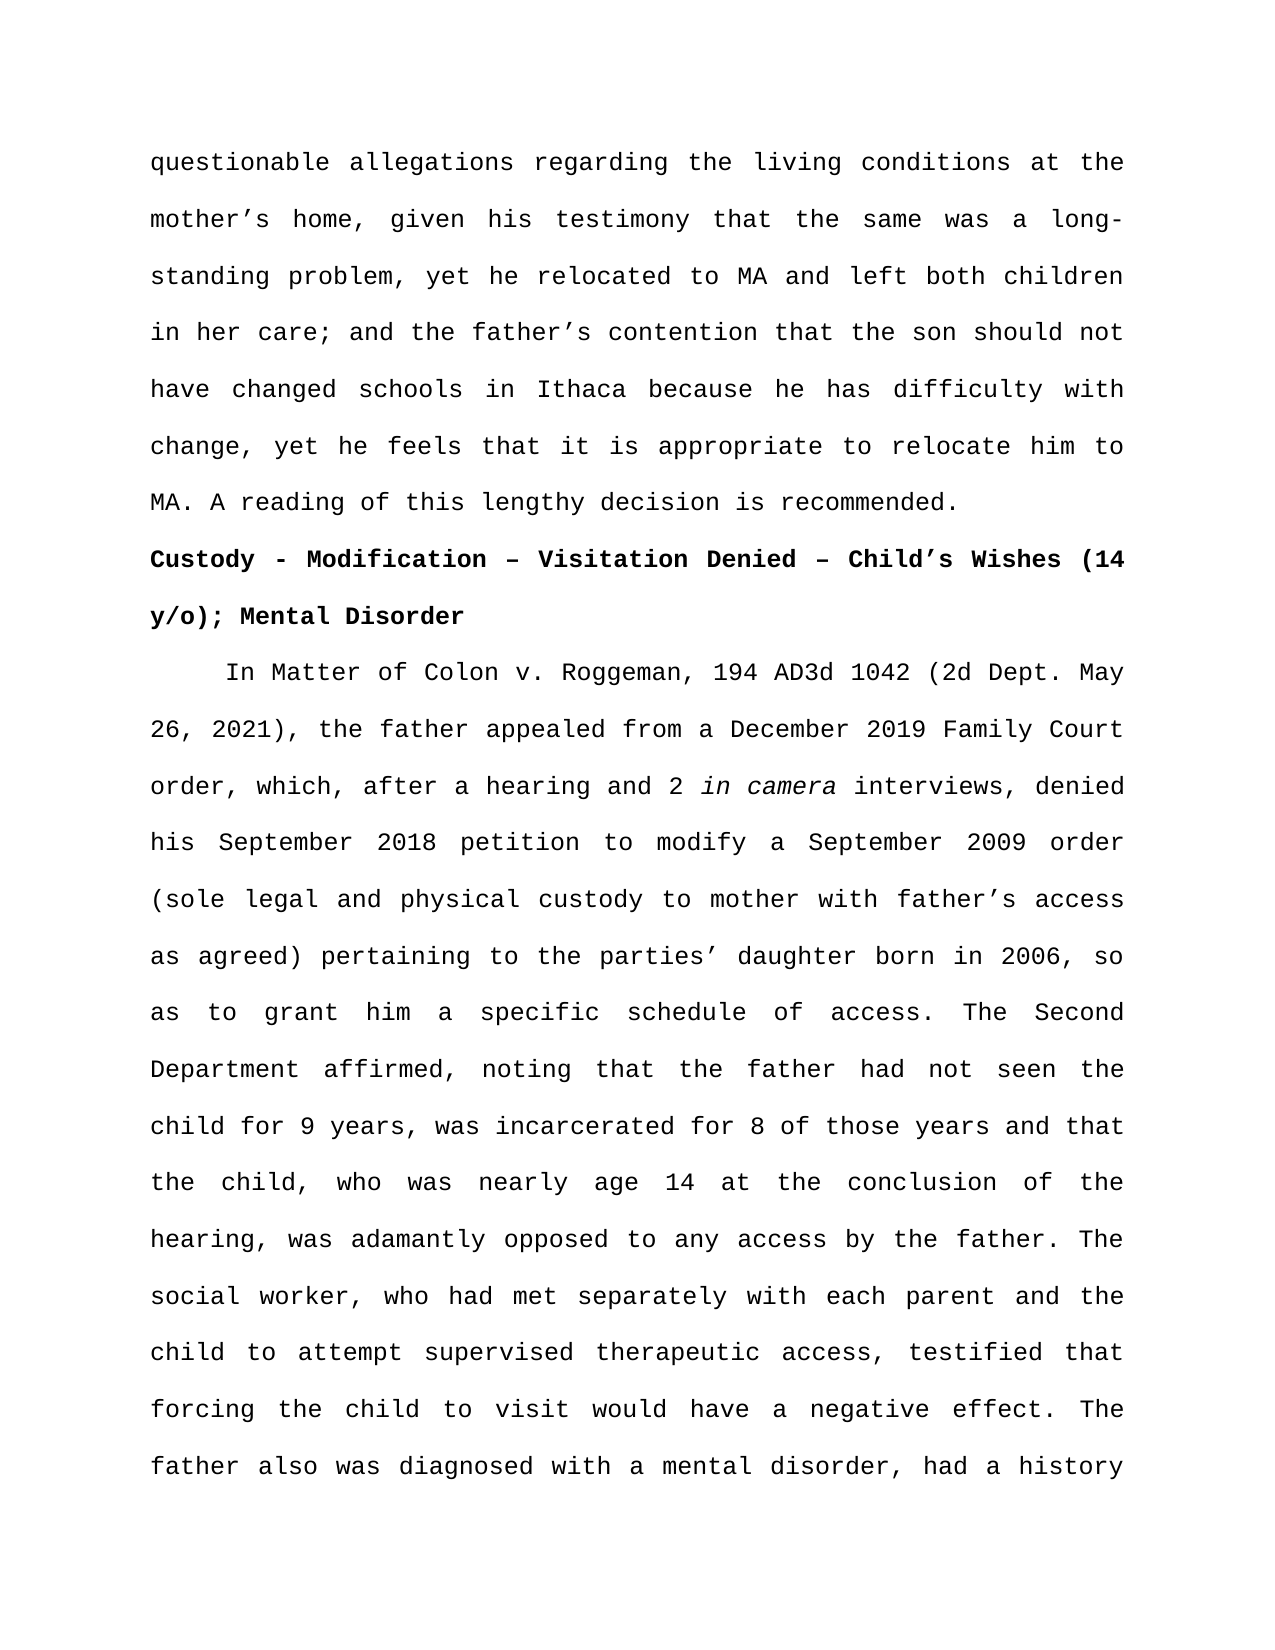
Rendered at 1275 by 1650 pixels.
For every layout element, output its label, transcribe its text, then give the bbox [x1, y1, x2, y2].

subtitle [150, 660, 1125, 1482]
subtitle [150, 150, 1125, 518]
subtitle Custody - Modification – Visitation Denied – Child’s Wishes (14 y/o); Mental Disorder [150, 547, 1125, 632]
